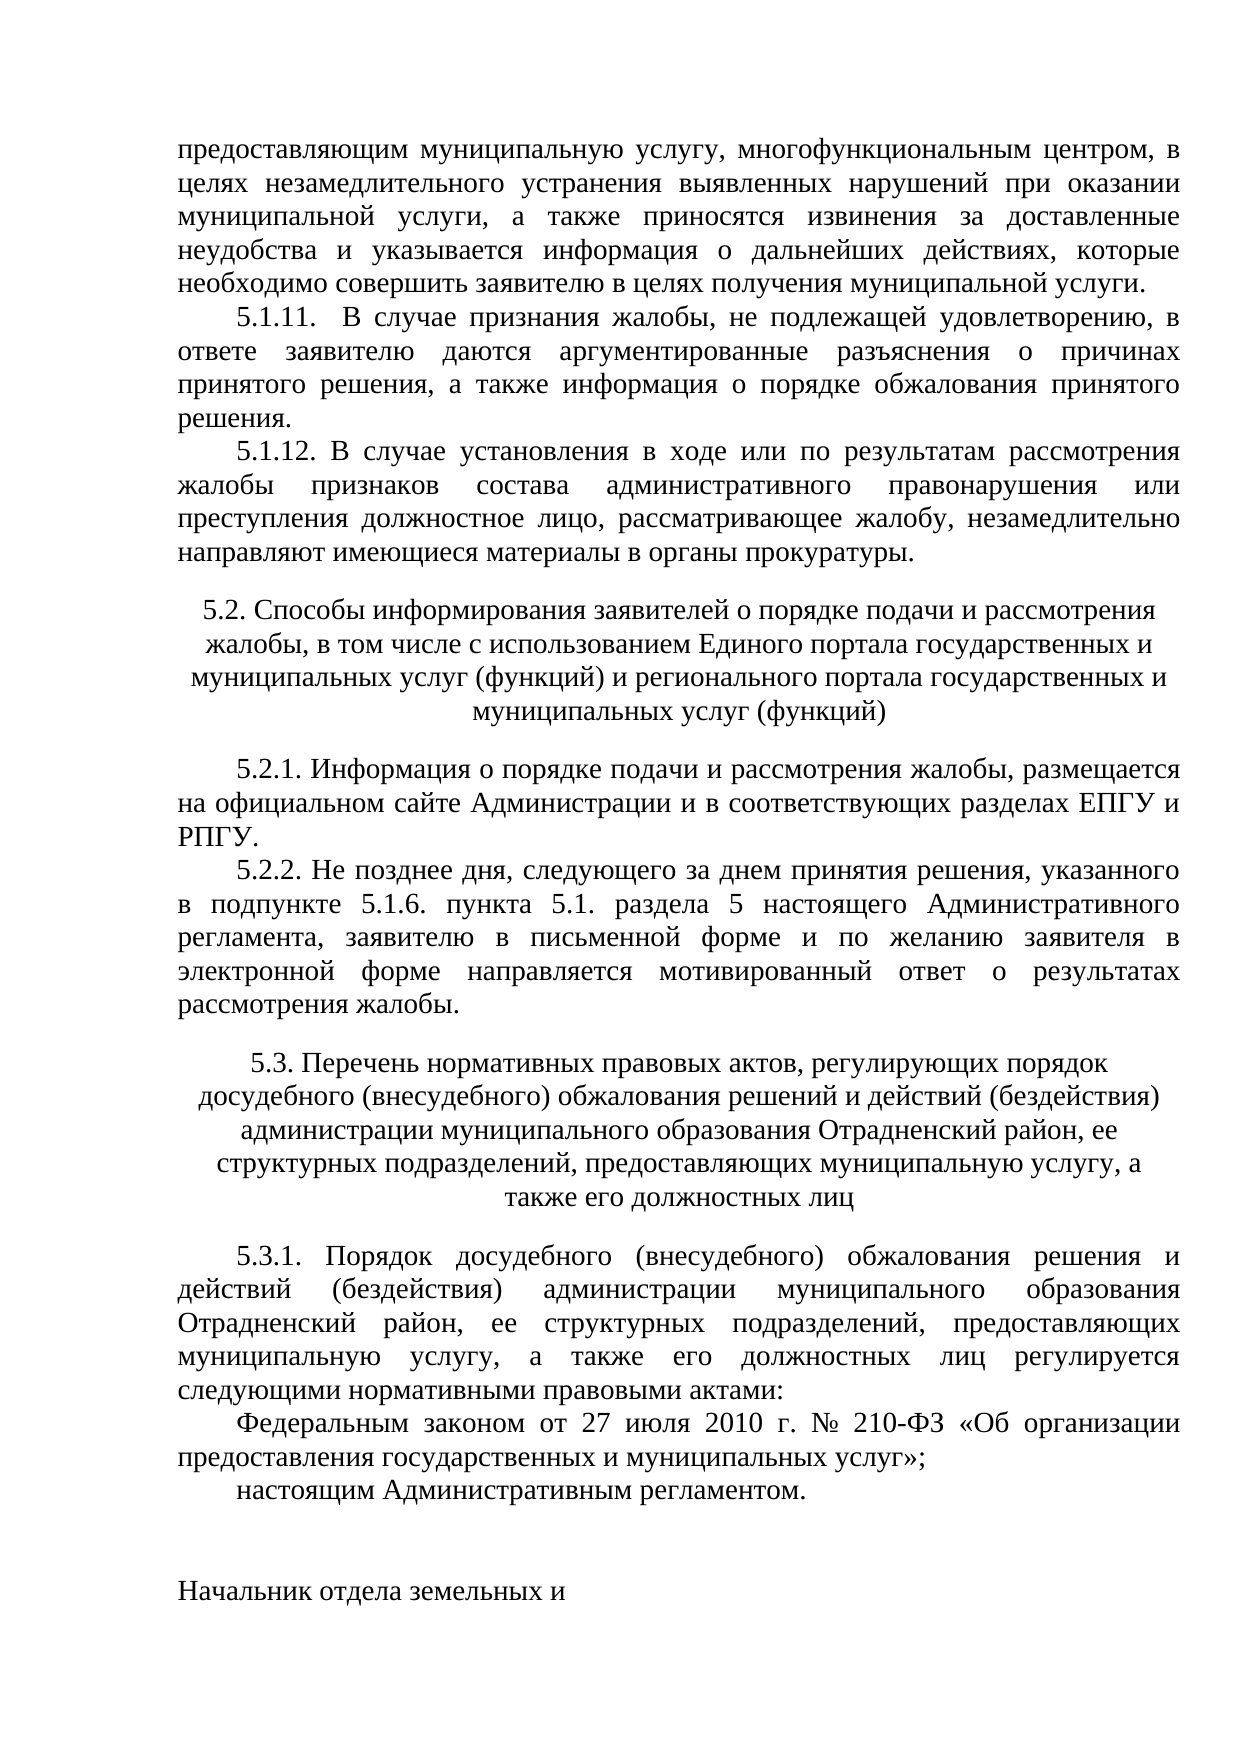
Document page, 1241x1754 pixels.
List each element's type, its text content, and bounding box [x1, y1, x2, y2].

text настоящим Административным регламентом. [177, 1472, 1181, 1506]
text 5.1.11. В случае признания жалобы, не подлежащей удовлетворению, в ответе заявителю даются аргументированные разъяснения о причинах принятого решения, а также информация о порядке обжалования принятого решения. [177, 299, 1181, 433]
text 5.2.2. Не позднее дня, следующего за днем принятия решения, указанного в подпункте 5.1.6. пункта 5.1. раздела 5 настоящего Административного регламента, заявителю в письменной форме и по желанию заявителя в электронной форме направляется мотивированный ответ о результатах рассмотрения жалобы. [177, 852, 1181, 1020]
text 5.2.1. Информация о порядке подачи и рассмотрения жалобы, размещается на официальном сайте Администрации и в соответствующих разделах ЕПГУ и РПГУ. [177, 752, 1181, 852]
text 5.3.1. Порядок досудебного (внесудебного) обжалования решения и действий (бездействия) администрации муниципального образования Отрадненский район, ее структурных подразделений, предоставляющих муниципальную услугу, а также его должностных лиц регулируется следующими нормативными правовыми актами: [177, 1238, 1181, 1405]
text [177, 131, 1181, 299]
text 5.2. Способы информирования заявителей о порядке подачи и рассмотрения жалобы, в том числе с использованием Единого портала государственных и муниципальных услуг (функций) и регионального портала государственных и муниципальных услуг (функций) [177, 592, 1181, 727]
text 5.3. Перечень нормативных правовых актов, регулирующих порядок досудебного (внесудебного) обжалования решений и действий (бездействия) администрации муниципального образования Отрадненский район, ее структурных подразделений, предоставляющих муниципальную услугу, а также его должностных лиц [177, 1045, 1181, 1213]
text 5.1.12. В случае установления в ходе или по результатам рассмотрения жалобы признаков состава административного правонарушения или преступления должностное лицо, рассматривающее жалобу, незамедлительно направляют имеющиеся материалы в органы прокуратуры. [177, 433, 1181, 567]
text Начальник отдела земельных и [177, 1573, 1181, 1607]
text Федеральным законом от 27 июля 2010 г. № 210-ФЗ «Об организации предоставления государственных и муниципальных услуг»; [177, 1405, 1181, 1472]
